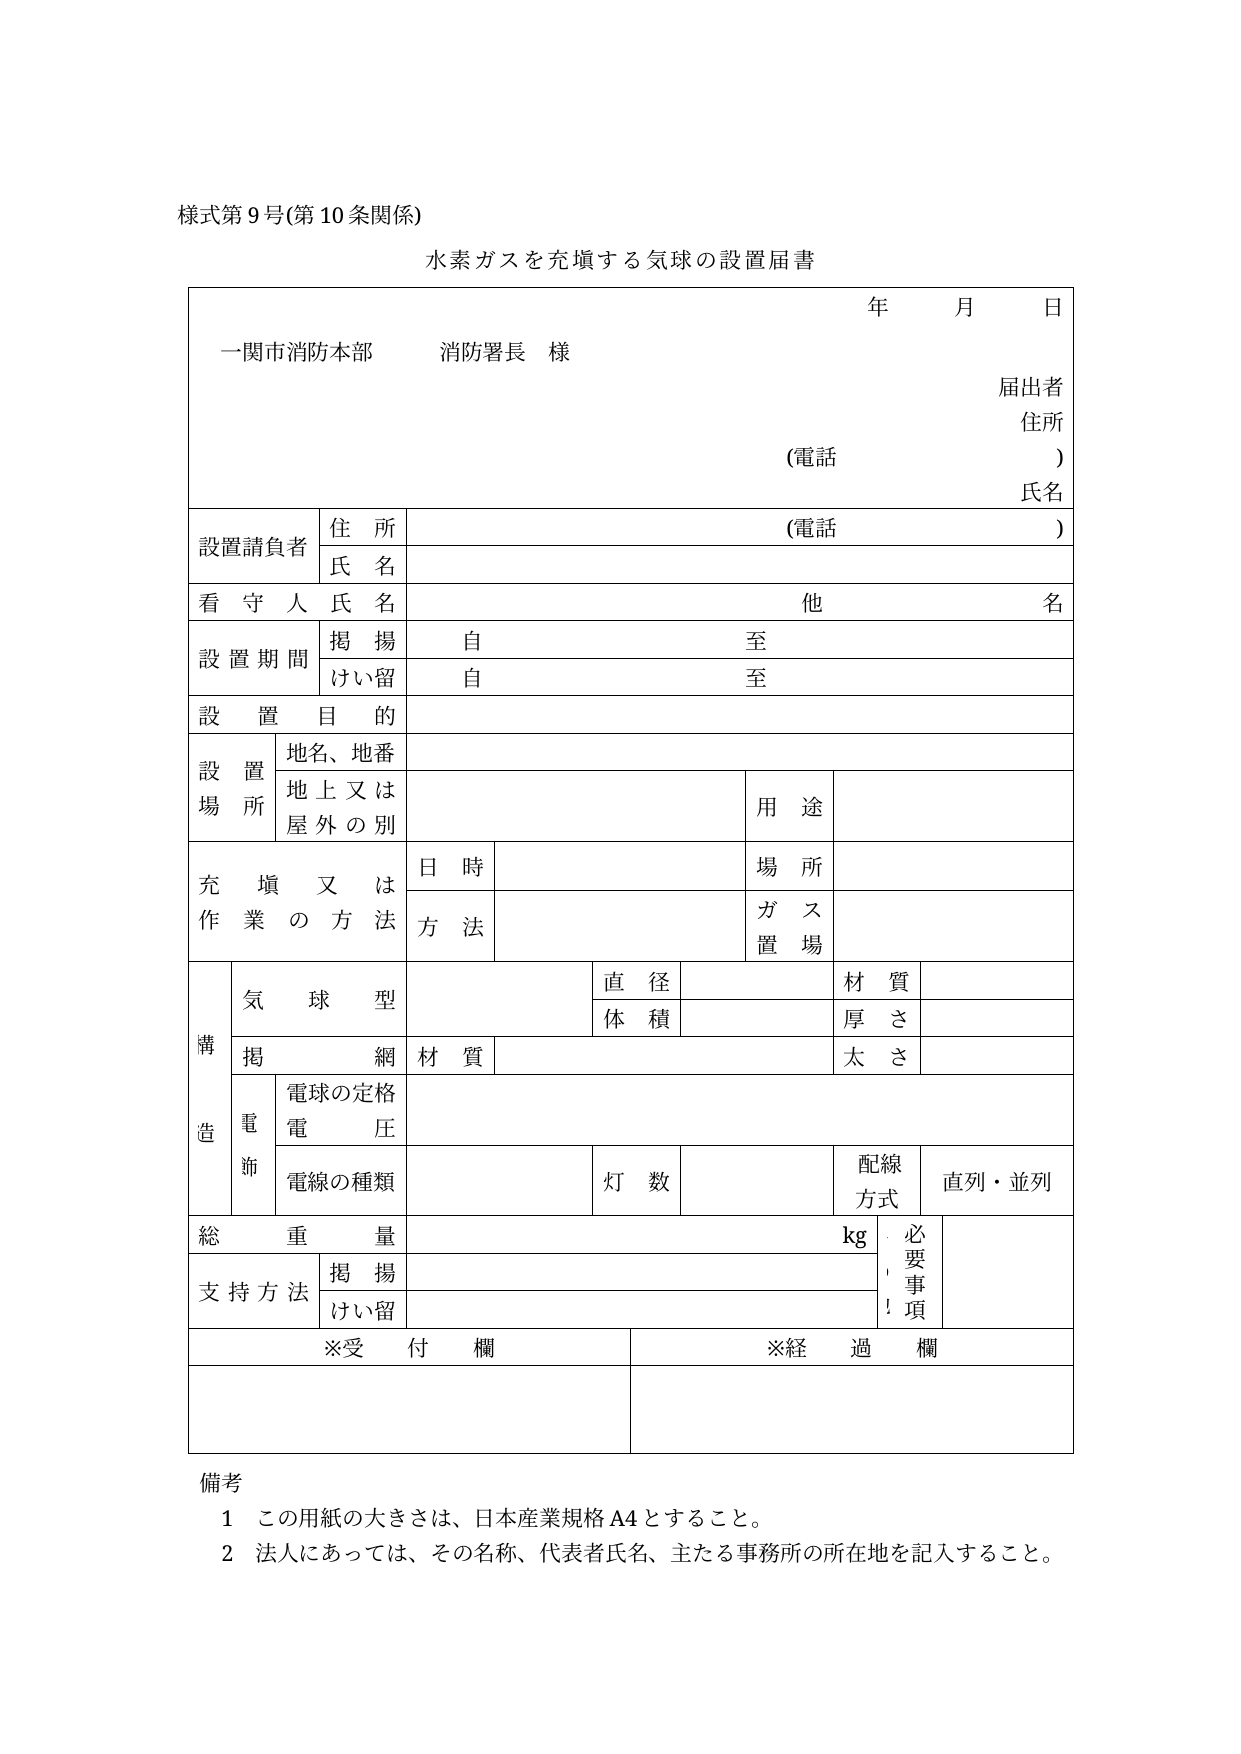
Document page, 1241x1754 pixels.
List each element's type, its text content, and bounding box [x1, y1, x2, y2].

table_cell [407, 734, 1073, 770]
table_cell [631, 1366, 1073, 1453]
table_cell [495, 842, 745, 890]
table_cell 設置目的 [189, 696, 406, 733]
table_cell [189, 1366, 630, 1453]
table_cell [921, 1000, 1073, 1036]
table_cell [681, 962, 833, 999]
table_cell 設置請負者 [189, 509, 319, 583]
table_cell 電球の定格電圧 [276, 1075, 406, 1144]
table_cell [681, 1000, 833, 1036]
table_cell 設置場所 [189, 734, 275, 841]
table_cell 材質 [834, 962, 920, 999]
table_cell 地上又は屋外の別 [276, 771, 406, 841]
table_cell [407, 771, 745, 841]
table_cell 自 至 [407, 659, 1073, 695]
table_cell kg [407, 1216, 877, 1253]
table_cell 自 至 [407, 621, 1073, 658]
table_cell 充塡又は 作業の方法 [189, 842, 406, 961]
table_cell 電線の種類 [276, 1146, 406, 1215]
table_cell 体積 [593, 1000, 680, 1036]
text 水素ガスを充塡する気球の設置届書 [177, 242, 1063, 277]
table_cell 材質 [407, 1037, 494, 1074]
table_cell [495, 1037, 833, 1074]
table_cell 他 名 [407, 584, 1073, 620]
table_cell 掲網 [232, 1037, 406, 1074]
table_cell [943, 1216, 1073, 1328]
table_cell 構造 [189, 962, 231, 1215]
table_cell 厚さ [834, 1000, 920, 1036]
table_cell [407, 1254, 877, 1290]
table_cell 掲揚 [320, 621, 406, 658]
table_cell 地名、地番 [276, 734, 406, 770]
table_cell [921, 1037, 1073, 1074]
table_cell ガス置場 [746, 891, 833, 961]
table_cell [407, 1146, 592, 1215]
table_cell [407, 1291, 877, 1328]
table_cell [921, 962, 1073, 999]
table_cell 掲揚 [320, 1254, 406, 1290]
table_cell [834, 771, 1073, 841]
table_cell 直列・並列 [921, 1146, 1073, 1215]
table_cell [407, 1075, 1073, 1144]
table_cell 必要事項 その他 [878, 1216, 942, 1328]
table_cell [407, 696, 1073, 733]
table_cell 灯数 [593, 1146, 680, 1215]
table_cell (電話 ) [407, 509, 1073, 545]
table_cell 氏名 [320, 546, 406, 583]
table_header 年 月 日 一関市消防本部 消防署長 様 届出者 住所 (電話 ) 氏名 [189, 288, 1073, 508]
table_cell 支持方法 [189, 1254, 319, 1328]
table_cell [495, 891, 745, 961]
table_cell [681, 1146, 833, 1215]
table_cell [834, 891, 1073, 961]
table_cell 用途 [746, 771, 833, 841]
text 1 この用紙の大きさは、日本産業規格A4とすること。 [177, 1499, 1063, 1534]
text 2 法人にあっては、その名称、代表者氏名、主たる事務所の所在地を記入すること。 [177, 1534, 1063, 1569]
table_cell 日時 [407, 842, 494, 890]
table_cell けい留 [320, 659, 406, 695]
table_cell [407, 546, 1073, 583]
table_cell ※受付欄 [189, 1329, 630, 1365]
table_cell 直径 [593, 962, 680, 999]
text 様式第9号(第10条関係) [177, 196, 1063, 231]
text 備考 [177, 1464, 1063, 1499]
table_cell 看守人氏名 [189, 584, 406, 620]
table_cell [407, 962, 592, 1036]
table_cell [834, 842, 1073, 890]
table_cell 場所 [746, 842, 833, 890]
table_cell 電飾 [232, 1075, 275, 1215]
table_cell 気球型 [232, 962, 406, 1036]
table_cell 住所 [320, 509, 406, 545]
table_cell 設置期間 [189, 621, 319, 695]
table_cell 太さ [834, 1037, 920, 1074]
table_cell ※経過欄 [631, 1329, 1073, 1365]
table_cell 方法 [407, 891, 494, 961]
table_cell 配線方式 [834, 1146, 920, 1215]
table_cell けい留 [320, 1291, 406, 1328]
table_cell 総重量 [189, 1216, 406, 1253]
